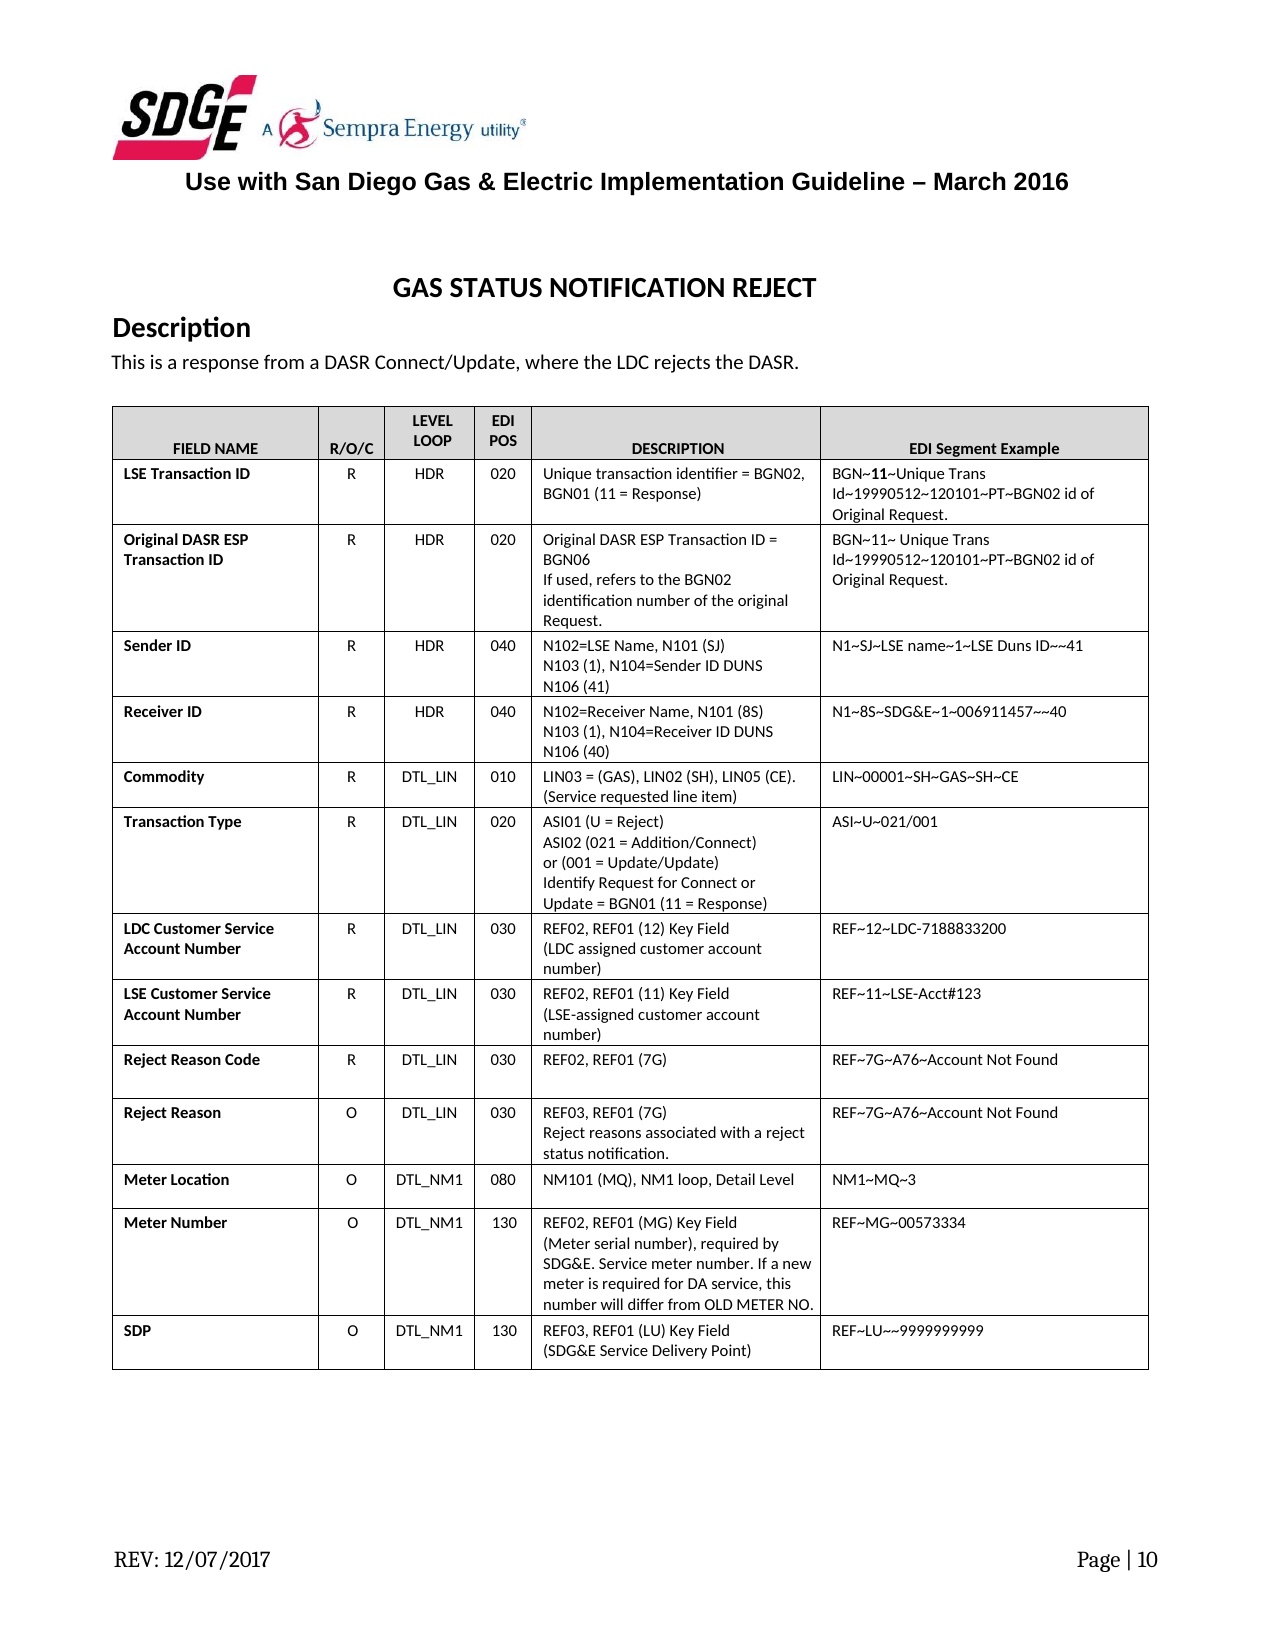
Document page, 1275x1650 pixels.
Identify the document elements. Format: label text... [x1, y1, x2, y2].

table_cell R [319, 697, 384, 762]
table_cell DTL_LIN [385, 1046, 474, 1098]
table_cell Reject Reason Code [113, 1046, 318, 1098]
table_cell LIN03 = (GAS), LIN02 (SH), LIN05 (CE). (Service requested line item) [532, 763, 820, 807]
table_cell HDR [385, 460, 474, 524]
table_cell 030 [475, 1046, 531, 1098]
table_cell 030 [475, 914, 531, 979]
table_cell REF~MG~00573334 [821, 1209, 1148, 1315]
table_cell REF~7G~A76~Account Not Found [821, 1099, 1148, 1164]
table_cell BGN~11~Unique Trans Id~19990512~120101~PT~BGN02 id of Original Request. [821, 460, 1148, 524]
table_cell Unique transaction identifier = BGN02, BGN01 (11 = Response) [532, 460, 820, 524]
table_header R/O/C [319, 407, 384, 459]
table_cell REF~12~LDC-7188833200 [821, 914, 1148, 979]
table_cell Transaction Type [113, 808, 318, 913]
table_cell DTL_NM1 [385, 1165, 474, 1208]
table_cell Receiver ID [113, 697, 318, 762]
table_cell Original DASR ESP Transaction ID [113, 525, 318, 631]
table_cell SDP [113, 1316, 318, 1368]
table_cell REF02, REF01 (11) Key Field (LSE-assigned customer account number) [532, 980, 820, 1044]
table_cell HDR [385, 525, 474, 631]
table_cell Original DASR ESP Transaction ID = BGN06 If used, refers to the BGN02 identification number of the original Request. [532, 525, 820, 631]
table_cell 010 [475, 763, 531, 807]
table_cell R [319, 914, 384, 979]
table_cell DTL_LIN [385, 914, 474, 979]
table_cell REF03, REF01 (7G) Reject reasons associated with a reject status notification. [532, 1099, 820, 1164]
table_cell DTL_LIN [385, 980, 474, 1044]
table_cell 130 [475, 1316, 531, 1368]
table_header EDI Segment Example [821, 407, 1148, 459]
table_cell REF~11~LSE-Acct#123 [821, 980, 1148, 1044]
table_cell Commodity [113, 763, 318, 807]
table_cell REF~LU~~9999999999 [821, 1316, 1148, 1368]
text This is a response from a DASR Connect/Update, where the LDC rejects the DASR. [111, 349, 1143, 374]
table_cell Reject Reason [113, 1099, 318, 1164]
table_cell 030 [475, 1099, 531, 1164]
table_header EDI POS [475, 407, 531, 459]
table_cell N102=LSE Name, N101 (SJ) N103 (1), N104=Sender ID DUNS N106 (41) [532, 632, 820, 696]
table_cell R [319, 525, 384, 631]
table_cell 020 [475, 808, 531, 913]
table_cell DTL_LIN [385, 808, 474, 913]
table_cell N1~8S~SDG&E~1~006911457~~40 [821, 697, 1148, 762]
table_cell REF02, REF01 (MG) Key Field (Meter serial number), required by SDG&E. Service meter number. If a new meter is required for DA service, this number will differ from OLD METER NO. [532, 1209, 820, 1315]
table_cell O [319, 1099, 384, 1164]
table_cell 080 [475, 1165, 531, 1208]
table_cell N102=Receiver Name, N101 (8S) N103 (1), N104=Receiver ID DUNS N106 (40) [532, 697, 820, 762]
table_cell DTL_NM1 [385, 1316, 474, 1368]
table_cell REF~7G~A76~Account Not Found [821, 1046, 1148, 1098]
table_cell R [319, 808, 384, 913]
table_cell LSE Transaction ID [113, 460, 318, 524]
table_cell DTL_LIN [385, 763, 474, 807]
table_cell REF02, REF01 (7G) [532, 1046, 820, 1098]
table_cell 040 [475, 632, 531, 696]
table_cell LIN~00001~SH~GAS~SH~CE [821, 763, 1148, 807]
table_cell 020 [475, 460, 531, 524]
table_cell REF02, REF01 (12) Key Field (LDC assigned customer account number) [532, 914, 820, 979]
table_header DESCRIPTION [532, 407, 820, 459]
table_cell ASI~U~021/001 [821, 808, 1148, 913]
table_header FIELD NAME [113, 407, 318, 459]
table_cell R [319, 980, 384, 1044]
table_cell ASI01 (U = Reject) ASI02 (021 = Addition/Connect) or (001 = Update/Update) Identify Request for Connect or Update = BGN01 (11 = Response) [532, 808, 820, 913]
table_cell LDC Customer Service Account Number [113, 914, 318, 979]
table_cell REF03, REF01 (LU) Key Field (SDG&E Service Delivery Point) [532, 1316, 820, 1368]
picture [112, 75, 527, 160]
table_cell R [319, 632, 384, 696]
table_cell Sender ID [113, 632, 318, 696]
table_cell R [319, 763, 384, 807]
table_cell 030 [475, 980, 531, 1044]
table_cell R [319, 460, 384, 524]
table_cell O [319, 1209, 384, 1315]
subtitle GAS STATUS NOTIFICATION REJECT [112, 269, 1097, 305]
table_cell DTL_LIN [385, 1099, 474, 1164]
table_cell NM1~MQ~3 [821, 1165, 1148, 1208]
table_cell Meter Number [113, 1209, 318, 1315]
text Description [112, 309, 1097, 344]
table_cell NM101 (MQ), NM1 loop, Detail Level [532, 1165, 820, 1208]
table_cell Meter Location [113, 1165, 318, 1208]
table_cell LSE Customer Service Account Number [113, 980, 318, 1044]
table_cell HDR [385, 632, 474, 696]
table_cell N1~SJ~LSE name~1~LSE Duns ID~~41 [821, 632, 1148, 696]
table_cell R [319, 1046, 384, 1098]
table_cell HDR [385, 697, 474, 762]
table_cell BGN~11~ Unique Trans Id~19990512~120101~PT~BGN02 id of Original Request. [821, 525, 1148, 631]
table_cell 020 [475, 525, 531, 631]
table_cell 130 [475, 1209, 531, 1315]
table_header LEVEL LOOP [385, 407, 474, 459]
table_cell O [319, 1165, 384, 1208]
table_cell 040 [475, 697, 531, 762]
table_cell DTL_NM1 [385, 1209, 474, 1315]
table_cell O [319, 1316, 384, 1368]
